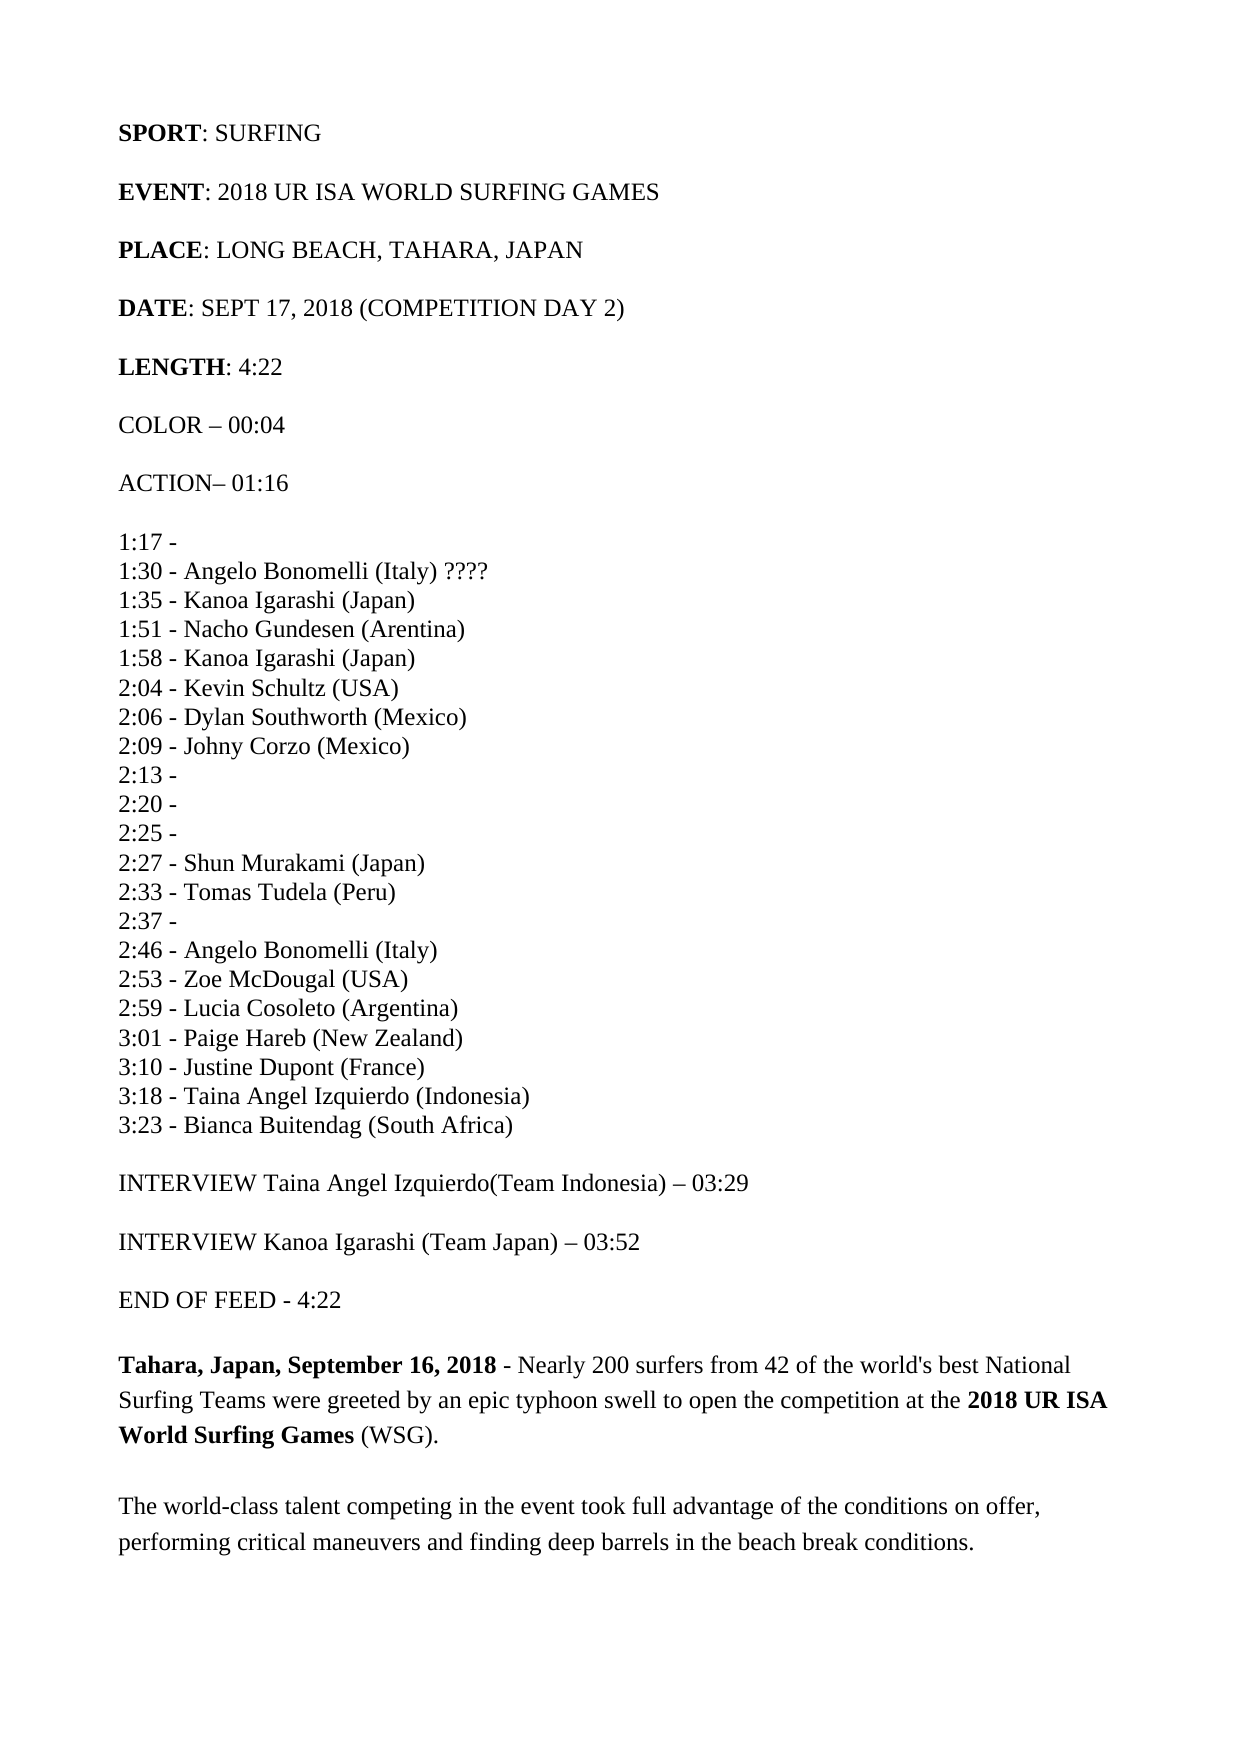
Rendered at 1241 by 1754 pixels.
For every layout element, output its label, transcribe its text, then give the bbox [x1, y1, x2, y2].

text COLOR – 00:04 [118, 410, 1122, 439]
text 2:13 - [118, 760, 1122, 789]
text SPORT: SURFING [118, 118, 1122, 147]
text Tahara, Japan, September 16, 2018 - Nearly 200 surfers from 42 of the world's best National Surfing Teams were greeted by an epic typhoon swell to open the competition at the 2018 UR ISA World Surfing Games (WSG). [118, 1343, 1122, 1449]
text 2:27 - Shun Murakami (Japan) [118, 847, 1122, 876]
text The world-class talent competing in the event took full advantage of the conditions on offer, performing critical maneuvers and finding deep barrels in the beach break conditions. [118, 1485, 1122, 1556]
text 1:30 - Angelo Bonomelli (Italy) ???? [118, 556, 1122, 585]
text 2:04 - Kevin Schultz (USA) [118, 672, 1122, 701]
text ACTION– 01:16 [118, 468, 1122, 497]
text LENGTH: 4:22 [118, 351, 1122, 381]
text 2:33 - Tomas Tudela (Peru) [118, 876, 1122, 906]
text 2:53 - Zoe McDougal (USA) [118, 964, 1122, 993]
text 2:20 - [118, 789, 1122, 818]
text END OF FEED - 4:22 [118, 1285, 1122, 1314]
text 3:10 - Justine Dupont (France) [118, 1051, 1122, 1081]
text PLACE: LONG BEACH, TAHARA, JAPAN [118, 235, 1122, 264]
text 2:37 - [118, 906, 1122, 935]
text 2:59 - Lucia Cosoleto (Argentina) [118, 993, 1122, 1022]
text 2:09 - Johny Corzo (Mexico) [118, 731, 1122, 760]
text 3:18 - Taina Angel Izquierdo (Indonesia) [118, 1081, 1122, 1110]
text DATE: SEPT 17, 2018 (COMPETITION DAY 2) [118, 293, 1122, 322]
text 1:35 - Kanoa Igarashi (Japan) [118, 585, 1122, 614]
text 1:17 - [118, 526, 1122, 556]
text 2:46 - Angelo Bonomelli (Italy) [118, 935, 1122, 964]
text 3:23 - Bianca Buitendag (South Africa) [118, 1110, 1122, 1139]
text 3:01 - Paige Hareb (New Zealand) [118, 1022, 1122, 1051]
text INTERVIEW Kanoa Igarashi (Team Japan) – 03:52 [118, 1226, 1122, 1256]
text EVENT: 2018 UR ISA WORLD SURFING GAMES [118, 176, 1122, 206]
text 1:58 - Kanoa Igarashi (Japan) [118, 643, 1122, 672]
text INTERVIEW Taina Angel Izquierdo(Team Indonesia) – 03:29 [118, 1168, 1122, 1197]
text 1:51 - Nacho Gundesen (Arentina) [118, 614, 1122, 643]
text 2:25 - [118, 818, 1122, 847]
text 2:06 - Dylan Southworth (Mexico) [118, 701, 1122, 731]
